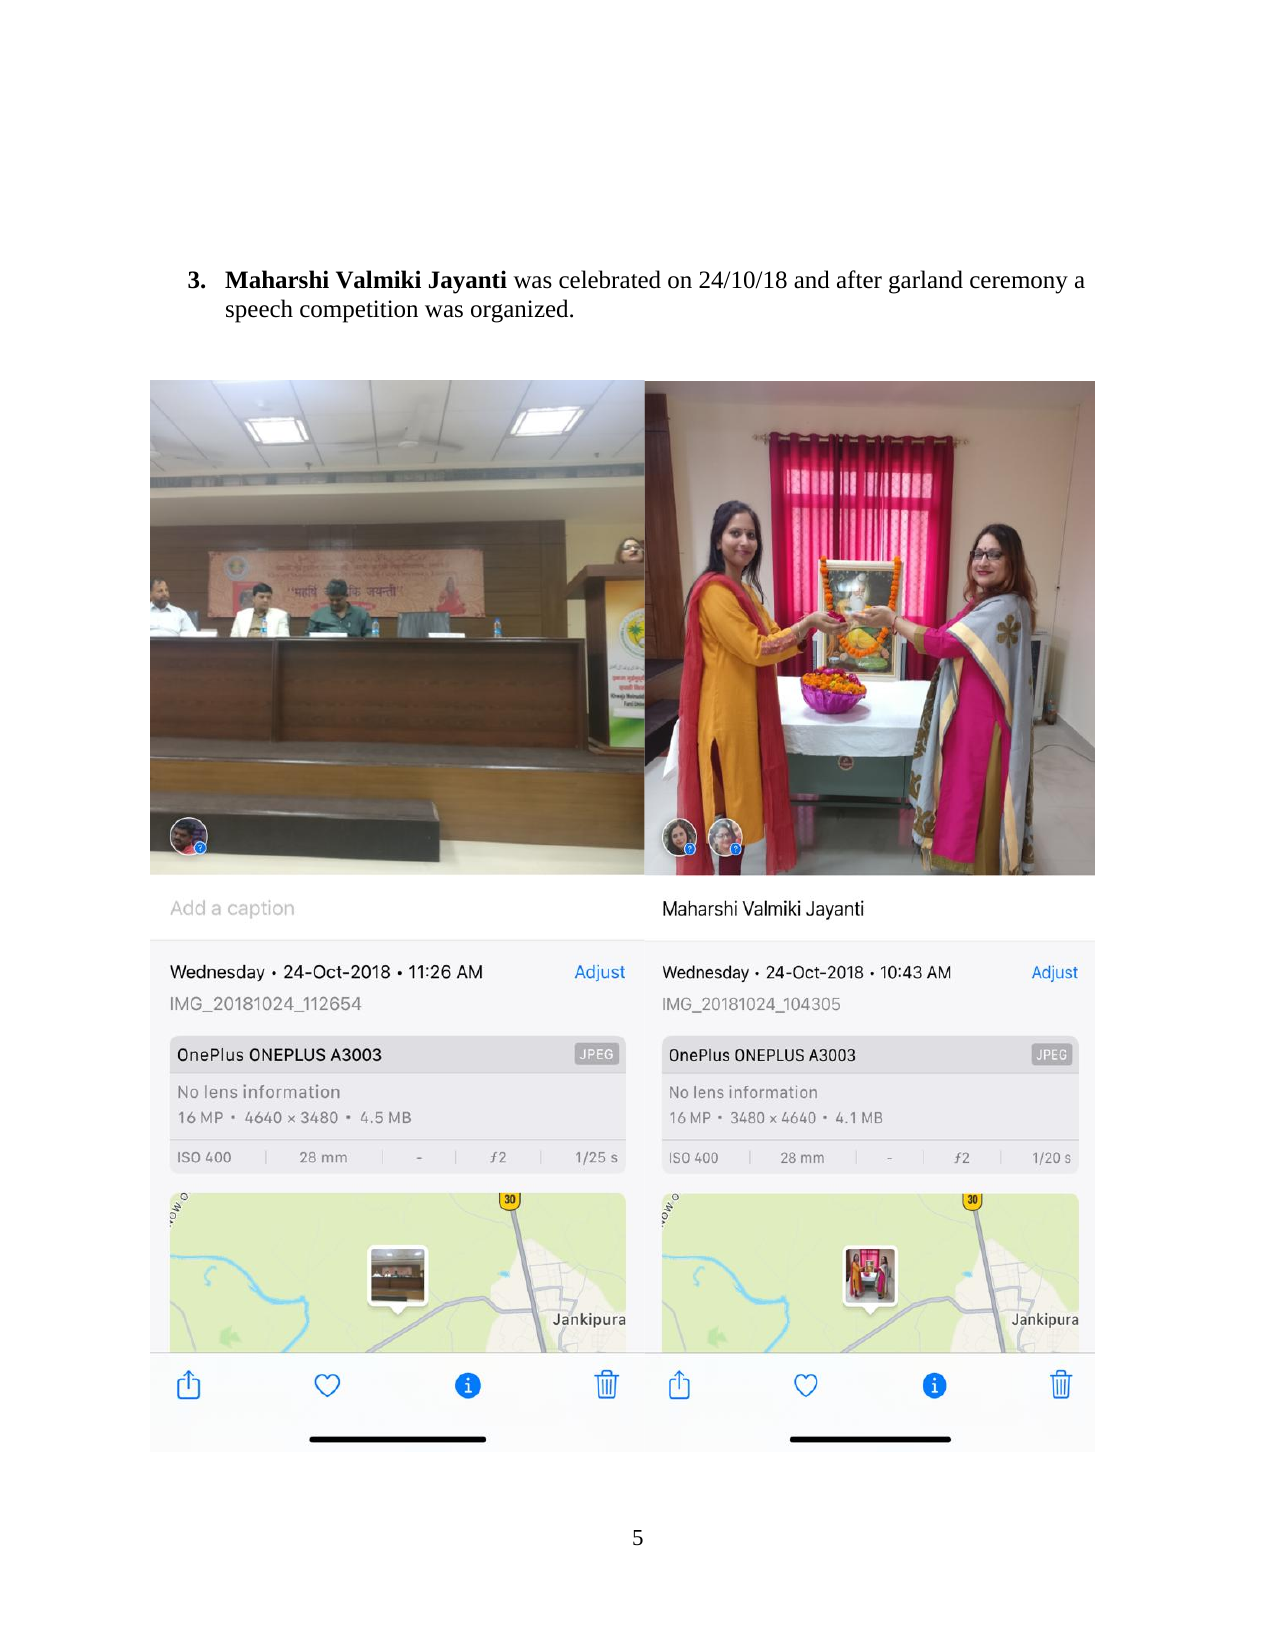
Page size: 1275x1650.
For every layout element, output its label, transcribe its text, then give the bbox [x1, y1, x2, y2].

picture [150, 380, 1095, 1452]
list Maharshi Valmiki Jayanti was celebrated on 24/10/18 and after garland ceremony a speech competition was organized. [187, 265, 1125, 322]
